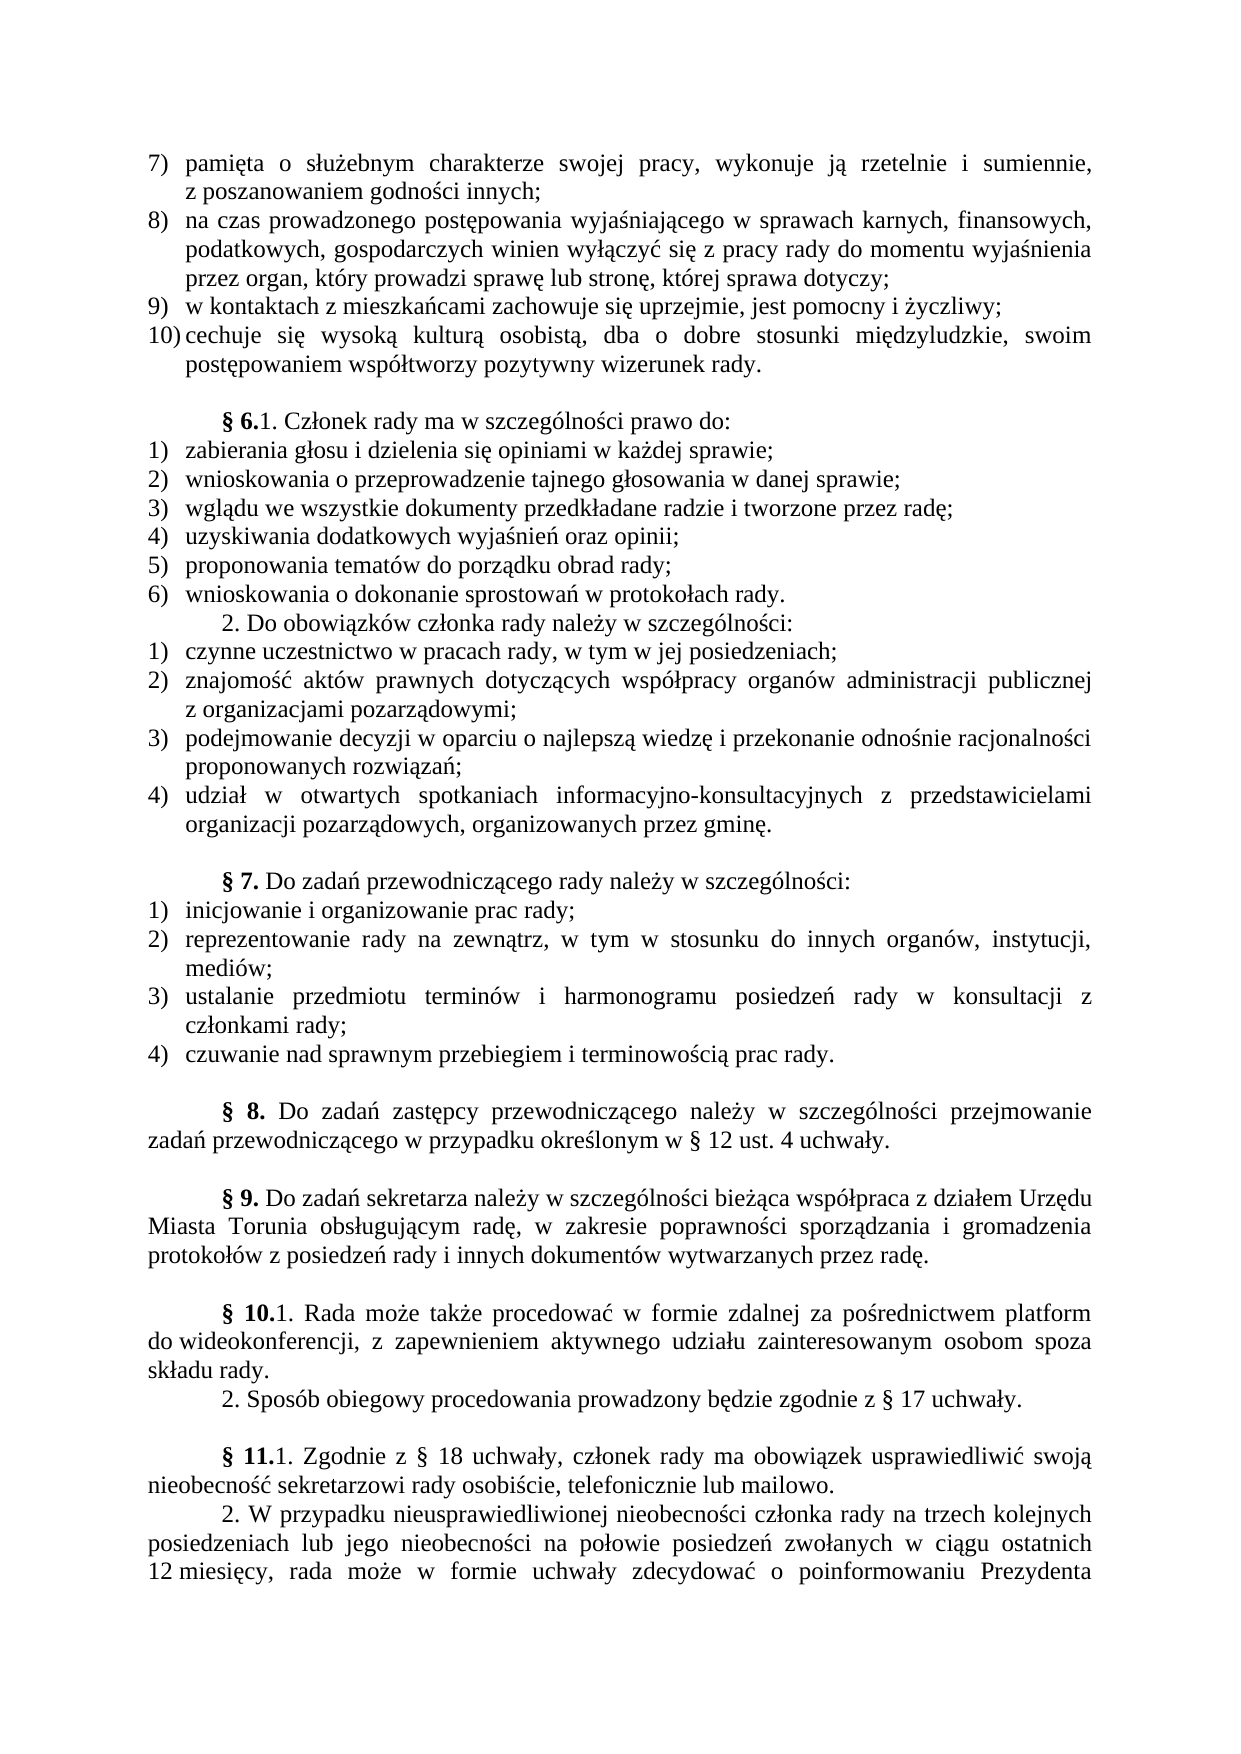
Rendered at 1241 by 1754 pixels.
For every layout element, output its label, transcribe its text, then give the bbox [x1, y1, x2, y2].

list reprezentowanie rady na zewnątrz, w tym w stosunku do innych organów, instytucji, mediów; [148, 924, 1093, 981]
list uzyskiwania dodatkowych wyjaśnień oraz opinii; [148, 521, 1093, 550]
list udział w otwartych spotkaniach informacyjno-konsultacyjnych z przedstawicielami organizacji pozarządowych, organizowanych przez gminę. [148, 780, 1093, 838]
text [148, 1499, 1093, 1585]
text § 6.1. Członek rady ma w szczególności prawo do: [221, 406, 1093, 435]
list czuwanie nad sprawnym przebiegiem i terminowością prac rady. [148, 1039, 1093, 1068]
text § 8. Do zadań zastępcy przewodniczącego należy w szczególności przejmowanie zadań przewodniczącego w przypadku określonym w § 12 ust. 4 uchwały. [148, 1096, 1093, 1154]
list wnioskowania o przeprowadzenie tajnego głosowania w danej sprawie; [148, 464, 1093, 493]
text § 7. Do zadań przewodniczącego rady należy w szczególności: [148, 866, 1093, 895]
text § 10.1. Rada może także procedować w formie zdalnej za pośrednictwem platform do wideokonferencji, z zapewnieniem aktywnego udziału zainteresowanym osobom spoza składu rady. [148, 1298, 1093, 1384]
list zabierania głosu i dzielenia się opiniami w każdej sprawie; [148, 435, 1093, 464]
text § 9. Do zadań sekretarza należy w szczególności bieżąca współpraca z działem Urzędu Miasta Torunia obsługującym radę, w zakresie poprawności sporządzania i gromadzenia protokołów z posiedzeń rady i innych dokumentów wytwarzanych przez radę. [148, 1183, 1093, 1269]
list wnioskowania o dokonanie sprostowań w protokołach rady. [148, 579, 1093, 608]
list znajomość aktów prawnych dotyczących współpracy organów administracji publicznej z organizacjami pozarządowymi; [148, 665, 1093, 723]
text 2. Do obowiązków członka rady należy w szczególności: [148, 608, 1093, 636]
list cechuje się wysoką kulturą osobistą, dba o dobre stosunki międzyludzkie, swoim postępowaniem współtworzy pozytywny wizerunek rady. [148, 320, 1093, 378]
text 2. Sposób obiegowy procedowania prowadzony będzie zgodnie z § 17 uchwały. [148, 1384, 1093, 1413]
list w kontaktach z mieszkańcami zachowuje się uprzejmie, jest pomocny i życzliwy; [148, 291, 1093, 320]
text § 11.1. Zgodnie z § 18 uchwały, członek rady ma obowiązek usprawiedliwić swoją nieobecność sekretarzowi rady osobiście, telefonicznie lub mailowo. [148, 1441, 1093, 1499]
list proponowania tematów do porządku obrad rady; [148, 550, 1093, 579]
list wglądu we wszystkie dokumenty przedkładane radzie i tworzone przez radę; [148, 493, 1093, 521]
list inicjowanie i organizowanie prac rady; [148, 895, 1093, 924]
list ustalanie przedmiotu terminów i harmonogramu posiedzeń rady w konsultacji z członkami rady; [148, 981, 1093, 1039]
list czynne uczestnictwo w pracach rady, w tym w jej posiedzeniach; [148, 636, 1093, 665]
list pamięta o służebnym charakterze swojej pracy, wykonuje ją rzetelnie i sumiennie, z poszanowaniem godności innych; [148, 148, 1093, 205]
list podejmowanie decyzji w oparciu o najlepszą wiedzę i przekonanie odnośnie racjonalności proponowanych rozwiązań; [148, 723, 1093, 780]
list na czas prowadzonego postępowania wyjaśniającego w sprawach karnych, finansowych, podatkowych, gospodarczych winien wyłączyć się z pracy rady do momentu wyjaśnienia przez organ, który prowadzi sprawę lub stronę, której sprawa dotyczy; [148, 205, 1093, 291]
